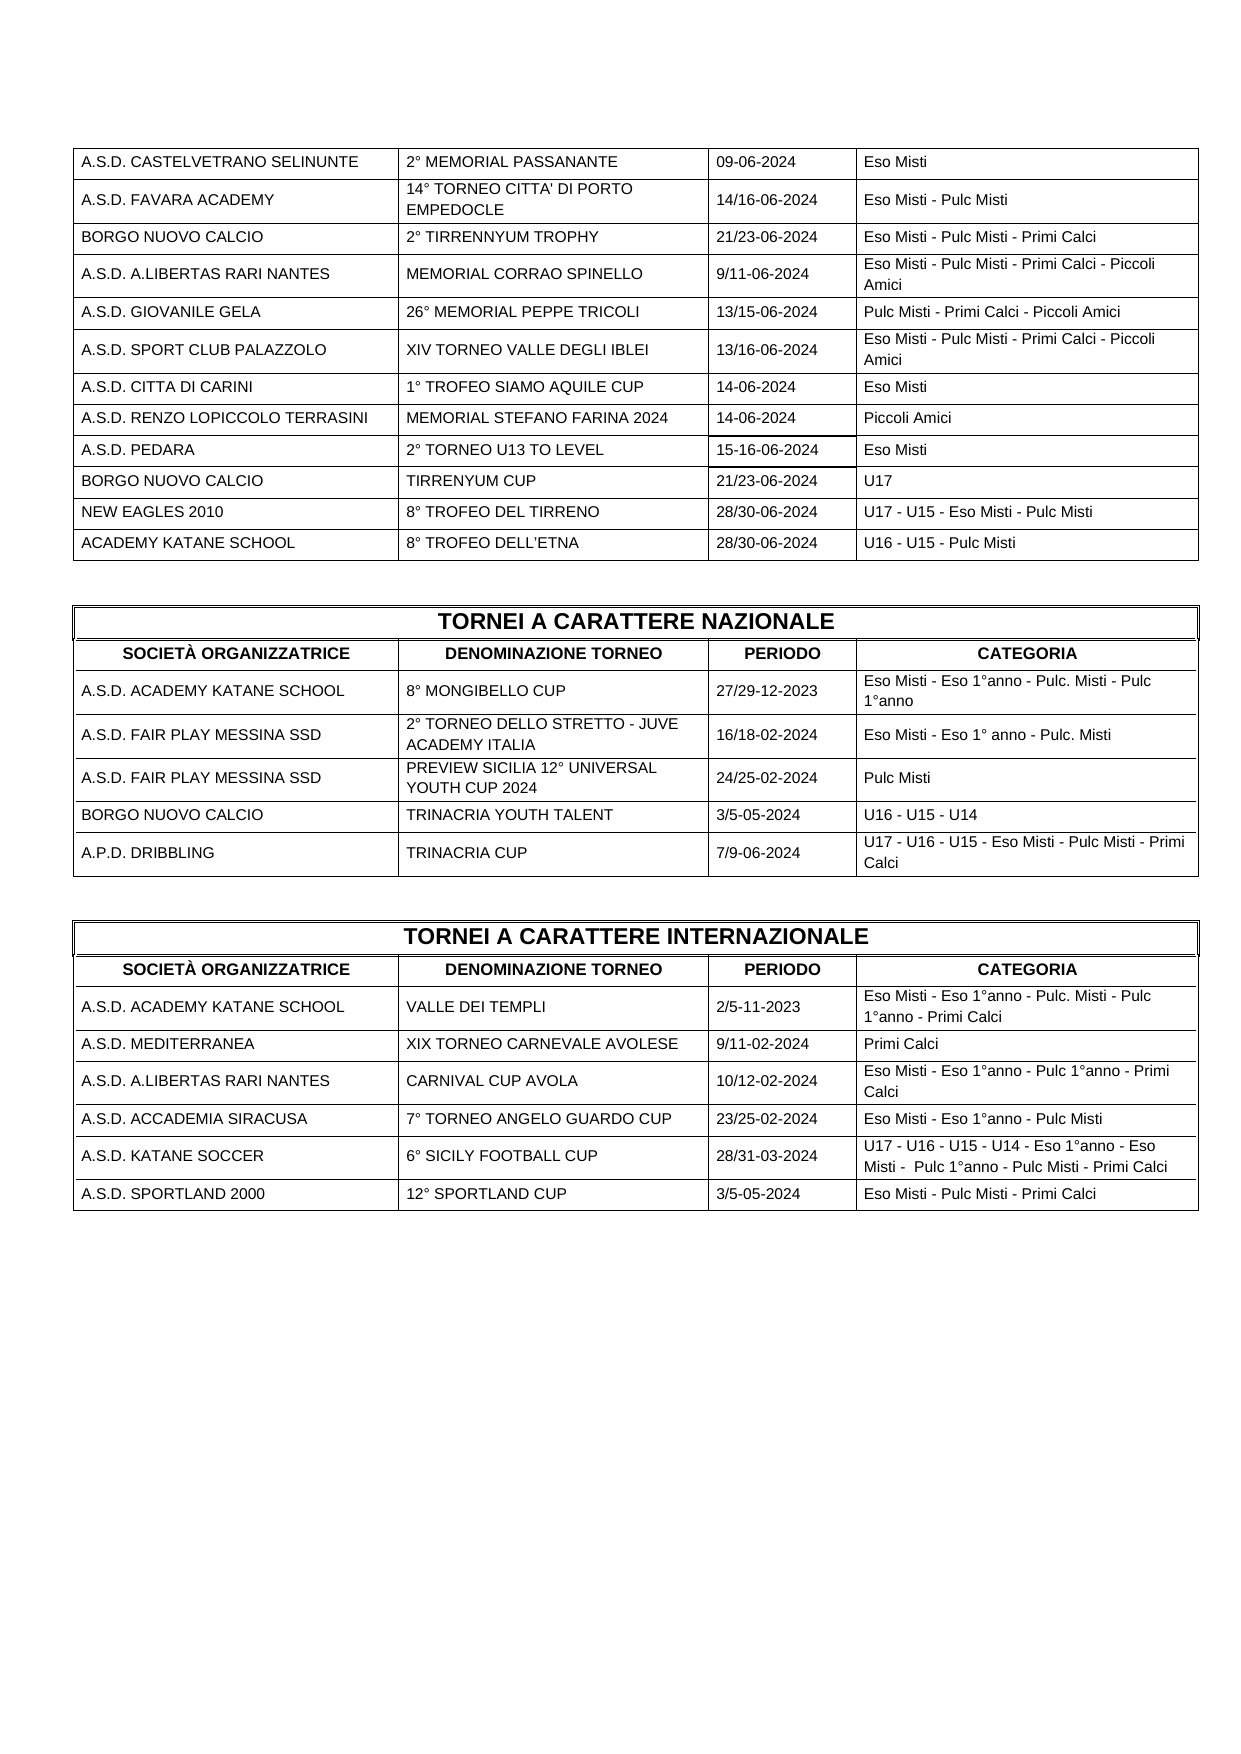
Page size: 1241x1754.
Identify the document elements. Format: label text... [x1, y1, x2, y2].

table_cell 21/23-06-2024 [709, 224, 856, 254]
table_cell U17 [857, 467, 1198, 497]
table_cell NEW EAGLES 2010 [74, 499, 398, 529]
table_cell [74, 149, 398, 179]
table_cell Eso Misti [857, 436, 1198, 466]
table_cell MEMORIAL CORRAO SPINELLO [399, 255, 708, 297]
table_cell A.S.D. GIOVANILE GELA [74, 298, 398, 328]
table_cell 2° TORNEO DELLO STRETTO - JUVE ACADEMY ITALIA [399, 715, 708, 757]
table_cell Eso Misti - Pulc Misti - Primi Calci - Piccoli Amici [857, 255, 1198, 297]
table_cell U17 - U15 - Eso Misti - Pulc Misti [857, 499, 1198, 529]
table_cell 3/5-05-2024 [709, 1180, 856, 1210]
table_cell A.S.D. ACADEMY KATANE SCHOOL [74, 670, 398, 714]
table_cell BORGO NUOVO CALCIO [74, 224, 398, 254]
table_cell BORGO NUOVO CALCIO [74, 467, 398, 497]
table_cell A.S.D. FAIR PLAY MESSINA SSD [74, 758, 398, 801]
table_cell A.S.D. KATANE SOCCER [74, 1136, 398, 1179]
table_cell U16 - U15 - Pulc Misti [857, 530, 1198, 560]
table_cell VALLE DEI TEMPLI [399, 987, 708, 1029]
table_cell A.S.D. PEDARA [74, 436, 398, 466]
table_cell 14° TORNEO CITTA' DI PORTO EMPEDOCLE [399, 180, 708, 222]
table_header TORNEI A CARATTERE NAZIONALE [75, 608, 1197, 638]
table_cell U17 - U16 - U15 - Eso Misti - Pulc Misti - Primi Calci [857, 832, 1198, 876]
table_cell A.S.D. CITTA DI CARINI [74, 374, 398, 404]
table_cell Eso Misti - Pulc Misti - Primi Calci [857, 1179, 1198, 1210]
table_cell Primi Calci [857, 1030, 1198, 1061]
table_cell Eso Misti - Pulc Misti - Primi Calci - Piccoli Amici [857, 330, 1198, 372]
table_cell Pulc Misti - Primi Calci - Piccoli Amici [857, 298, 1198, 328]
table_cell 13/15-06-2024 [709, 298, 856, 328]
table_cell 15-16-06-2024 [709, 437, 856, 466]
table_cell 10/12-02-2024 [709, 1062, 856, 1104]
table_cell A.S.D. FAVARA ACADEMY [74, 180, 398, 222]
table_cell 27/29-12-2023 [709, 671, 856, 714]
table_cell 7° TORNEO ANGELO GUARDO CUP [399, 1105, 708, 1136]
table_cell PERIODO [709, 957, 856, 986]
table_cell A.S.D. A.LIBERTAS RARI NANTES [74, 255, 398, 297]
table_cell SOCIETÀ ORGANIZZATRICE [74, 954, 398, 986]
table_cell 1° TROFEO SIAMO AQUILE CUP [399, 374, 708, 404]
table_cell 21/23-06-2024 [709, 468, 856, 497]
table_cell 2° TIRRENNYUM TROPHY [399, 224, 708, 254]
table_cell 28/31-03-2024 [709, 1137, 856, 1179]
table_header TORNEI A CARATTERE INTERNAZIONALE [75, 923, 1197, 953]
table_cell 23/25-02-2024 [709, 1105, 856, 1136]
table_cell A.S.D. RENZO LOPICCOLO TERRASINI [74, 405, 398, 435]
table_cell Piccoli Amici [857, 405, 1198, 435]
table_cell 28/30-06-2024 [709, 499, 856, 529]
table_cell TRINACRIA YOUTH TALENT [399, 802, 708, 832]
table_cell 12° SPORTLAND CUP [399, 1180, 708, 1210]
table_cell PERIODO [709, 641, 856, 670]
table_cell DENOMINAZIONE TORNEO [399, 641, 708, 670]
table_cell Eso Misti - Eso 1° anno - Pulc. Misti [857, 714, 1198, 757]
table_cell PREVIEW SICILIA 12° UNIVERSAL YOUTH CUP 2024 [399, 759, 708, 801]
table_cell Eso Misti - Eso 1°anno - Pulc. Misti - Pulc 1°anno - Primi Calci [857, 986, 1198, 1029]
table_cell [399, 149, 708, 179]
table_cell 14/16-06-2024 [709, 180, 856, 222]
table_cell 14-06-2024 [709, 405, 856, 435]
table_cell A.S.D. SPORT CLUB PALAZZOLO [74, 330, 398, 372]
table_cell 9/11-06-2024 [709, 255, 856, 297]
table_cell 24/25-02-2024 [709, 759, 856, 801]
table_cell A.S.D. A.LIBERTAS RARI NANTES [74, 1061, 398, 1104]
table_cell 7/9-06-2024 [709, 833, 856, 876]
table_cell A.S.D. MEDITERRANEA [74, 1030, 398, 1061]
table_cell Eso Misti - Eso 1°anno - Pulc Misti [857, 1104, 1198, 1136]
table_cell DENOMINAZIONE TORNEO [399, 957, 708, 986]
table_cell Pulc Misti [857, 758, 1198, 801]
table_cell 2/5-11-2023 [709, 987, 856, 1029]
table_cell ACADEMY KATANE SCHOOL [74, 530, 398, 560]
table_cell 26° MEMORIAL PEPPE TRICOLI [399, 298, 708, 328]
table_cell Eso Misti - Eso 1°anno - Pulc. Misti - Pulc 1°anno [857, 670, 1198, 714]
table_cell SOCIETÀ ORGANIZZATRICE [74, 638, 398, 670]
table_cell A.S.D. ACCADEMIA SIRACUSA [74, 1104, 398, 1136]
table_cell Eso Misti - Eso 1°anno - Pulc 1°anno - Primi Calci [857, 1061, 1198, 1104]
table_cell TRINACRIA CUP [399, 833, 708, 876]
table_cell 6° SICILY FOOTBALL CUP [399, 1137, 708, 1179]
table_cell 3/5-05-2024 [709, 802, 856, 832]
table_cell CATEGORIA [857, 954, 1198, 986]
table_cell 16/18-02-2024 [709, 715, 856, 757]
table_cell U17 - U16 - U15 - U14 - Eso 1°anno - Eso Misti - Pulc 1°anno - Pulc Misti - Primi Calci [857, 1136, 1198, 1179]
table_cell MEMORIAL STEFANO FARINA 2024 [399, 405, 708, 435]
table_cell XIX TORNEO CARNEVALE AVOLESE [399, 1031, 708, 1061]
table_cell 8° MONGIBELLO CUP [399, 671, 708, 714]
table_cell BORGO NUOVO CALCIO [74, 801, 398, 832]
table_cell A.P.D. DRIBBLING [74, 832, 398, 876]
table_cell Eso Misti [857, 374, 1198, 404]
table_cell 14-06-2024 [709, 374, 856, 404]
table_cell A.S.D. SPORTLAND 2000 [74, 1179, 398, 1210]
table_cell CATEGORIA [857, 638, 1198, 670]
table_cell A.S.D. FAIR PLAY MESSINA SSD [74, 714, 398, 757]
table_cell 13/16-06-2024 [709, 330, 856, 372]
table_cell 28/30-06-2024 [709, 530, 856, 560]
table_cell TIRRENYUM CUP [399, 467, 708, 497]
table_cell 2° TORNEO U13 TO LEVEL [399, 436, 708, 466]
table_cell 9/11-02-2024 [709, 1031, 856, 1061]
table_cell CARNIVAL CUP AVOLA [399, 1062, 708, 1104]
table_cell Eso Misti - Pulc Misti [857, 180, 1198, 222]
table_cell XIV TORNEO VALLE DEGLI IBLEI [399, 330, 708, 372]
table_cell A.S.D. ACADEMY KATANE SCHOOL [74, 986, 398, 1029]
table_cell 09-06-2024 [709, 149, 856, 179]
table_cell 8° TROFEO DEL TIRRENO [399, 499, 708, 529]
table_cell 8° TROFEO DELL’ETNA [399, 530, 708, 560]
table_cell Eso Misti [857, 149, 1198, 179]
table_cell Eso Misti - Pulc Misti - Primi Calci [857, 224, 1198, 254]
table_cell U16 - U15 - U14 [857, 801, 1198, 832]
